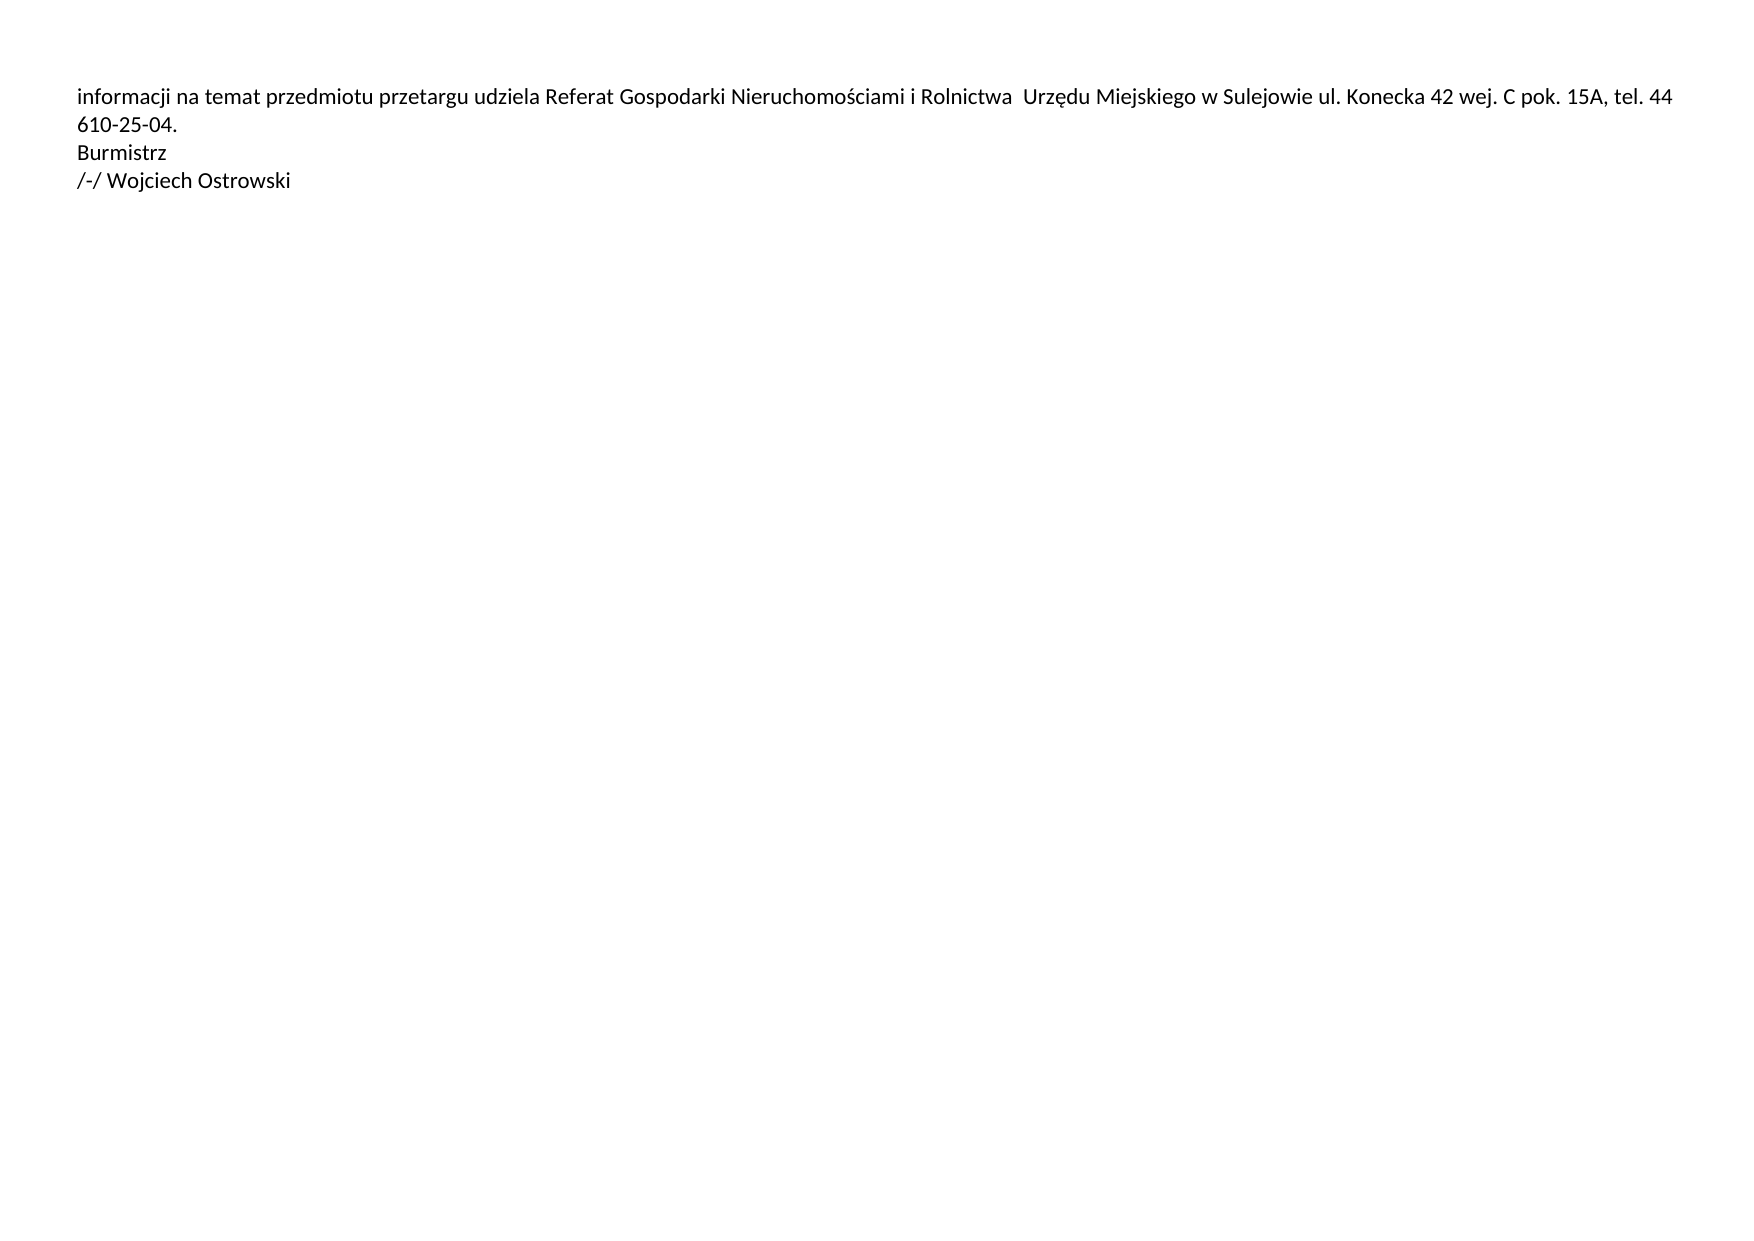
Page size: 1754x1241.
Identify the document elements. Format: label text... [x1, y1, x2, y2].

text /-/ Wojciech Ostrowski [77, 166, 1677, 194]
text Burmistrz [77, 138, 1677, 166]
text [77, 82, 1677, 138]
